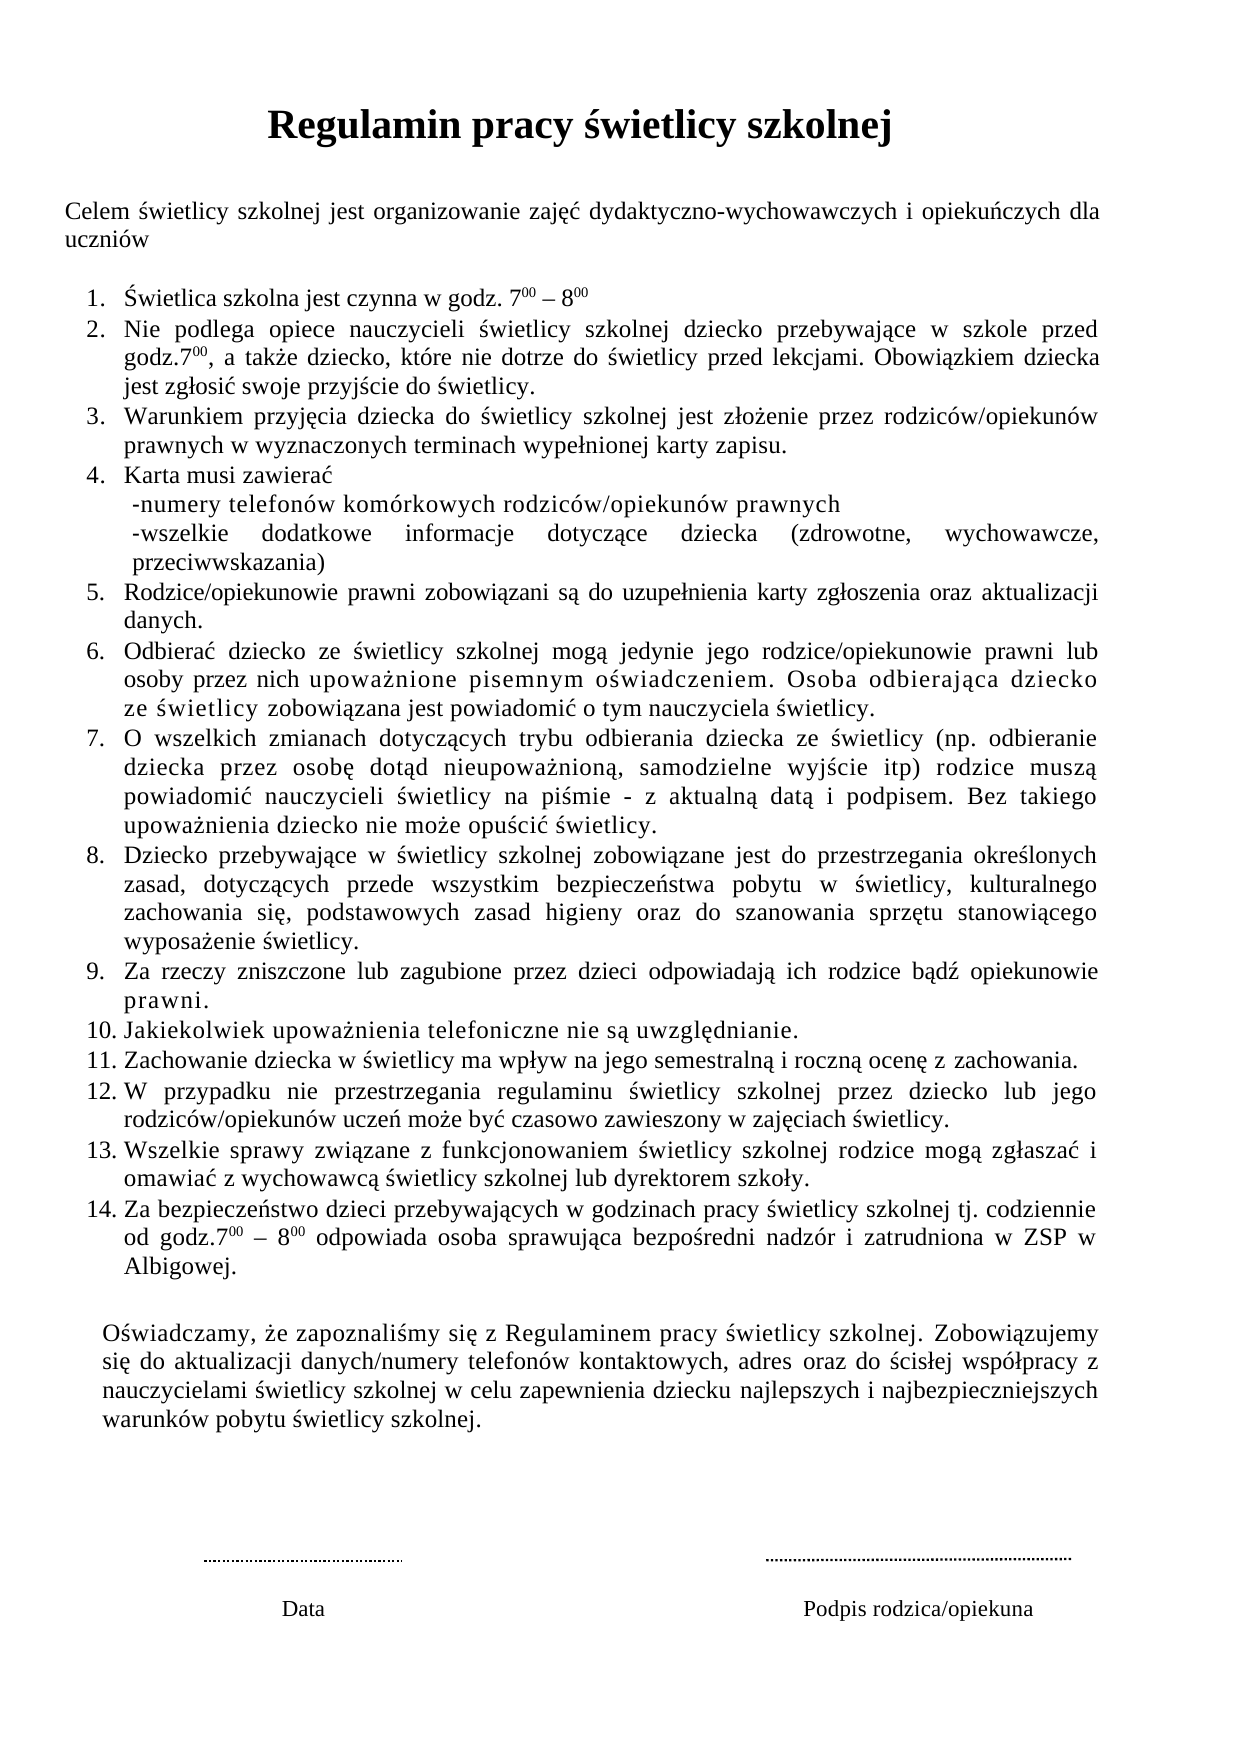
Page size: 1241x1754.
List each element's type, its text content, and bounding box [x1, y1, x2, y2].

list numery telefonów komórkowych rodziców/opiekunów prawnych [132, 489, 1101, 518]
text Celem świetlicy szkolnej jest organizowanie zajęć dydaktyczno-wychowawczych i opiekuńczych dla uczniów [64, 196, 1101, 253]
list Za bezpieczeństwo dzieci przebywających w godzinach pracy świetlicy szkolnej tj. codziennie od godz.700 – 800 odpowiada osoba sprawująca bezpośredni nadzór i zatrudniona w ZSP w Albigowej. [86, 1194, 1099, 1280]
list Rodzice/opiekunowie prawni zobowiązani są do uzupełnienia karty zgłoszenia oraz aktualizacji danych. [86, 577, 1099, 634]
list Wszelkie sprawy związane z funkcjonowaniem świetlicy szkolnej rodzice mogą zgłaszać i omawiać z wychowawcą świetlicy szkolnej lub dyrektorem szkoły. [86, 1135, 1099, 1192]
text Regulamin pracy świetlicy szkolnej [267, 100, 1101, 148]
list wszelkie dodatkowe informacje dotyczące dziecka (zdrowotne, wychowawcze, przeciwwskazania) [132, 518, 1101, 575]
list Dziecko przebywające w świetlicy szkolnej zobowiązane jest do przestrzegania określonych zasad, dotyczących przede wszystkim bezpieczeństwa pobytu w świetlicy, kulturalnego zachowania się, podstawowych zasad higieny oraz do szanowania sprzętu stanowiącego wyposażenie świetlicy. [86, 840, 1099, 955]
list W przypadku nie przestrzegania regulaminu świetlicy szkolnej przez dziecko lub jego rodziców/opiekunów uczeń może być czasowo zawieszony w zajęciach świetlicy. [86, 1076, 1099, 1133]
list Świetlica szkolna jest czynna w godz. 700 – 800 [86, 283, 1101, 312]
list Nie podlega opiece nauczycieli świetlicy szkolnej dziecko przebywające w szkole przed godz.700, a także dziecko, które nie dotrze do świetlicy przed lekcjami. Obowiązkiem dziecka jest zgłosić swoje przyjście do świetlicy. [86, 314, 1101, 400]
list O wszelkich zmianach dotyczących trybu odbierania dziecka ze świetlicy (np. odbieranie dziecka przez osobę dotąd nieupoważnioną, samodzielne wyjście itp) rodzice muszą powiadomić nauczycieli świetlicy na piśmie - z aktualną datą i podpisem. Bez takiego upoważnienia dziecko nie może opuścić świetlicy. [86, 723, 1099, 838]
list Karta musi zawierać [86, 460, 1101, 489]
list Warunkiem przyjęcia dziecka do świetlicy szkolnej jest złożenie przez rodziców/opiekunów prawnych w wyznaczonych terminach wypełnionej karty zapisu. [86, 401, 1101, 459]
list Jakiekolwiek upoważnienia telefoniczne nie są uwzględnianie. [86, 1015, 1099, 1044]
list Zachowanie dziecka w świetlicy ma wpływ na jego semestralną i roczną ocenę z zachowania. [86, 1046, 1099, 1074]
text Oświadczamy, że zapoznaliśmy się z Regulaminem pracy świetlicy szkolnej. Zobowiązujemy się do aktualizacji danych/numery telefonów kontaktowych, adres oraz do ścisłej współpracy z nauczycielami świetlicy szkolnej w celu zapewnienia dziecku najlepszych i najbezpieczniejszych warunków pobytu świetlicy szkolnej. [102, 1318, 1099, 1433]
list Odbierać dziecko ze świetlicy szkolnej mogą jedynie jego rodzice/opiekunowie prawni lub osoby przez nich upoważnione pisemnym oświadczeniem. Osoba odbierająca dziecko ze świetlicy zobowiązana jest powiadomić o tym nauczyciela świetlicy. [86, 636, 1099, 722]
text Data Podpis rodzica/opiekuna [162, 1595, 1101, 1621]
list Za rzeczy zniszczone lub zagubione przez dzieci odpowiadają ich rodzice bądź opiekunowie prawni. [86, 956, 1099, 1014]
